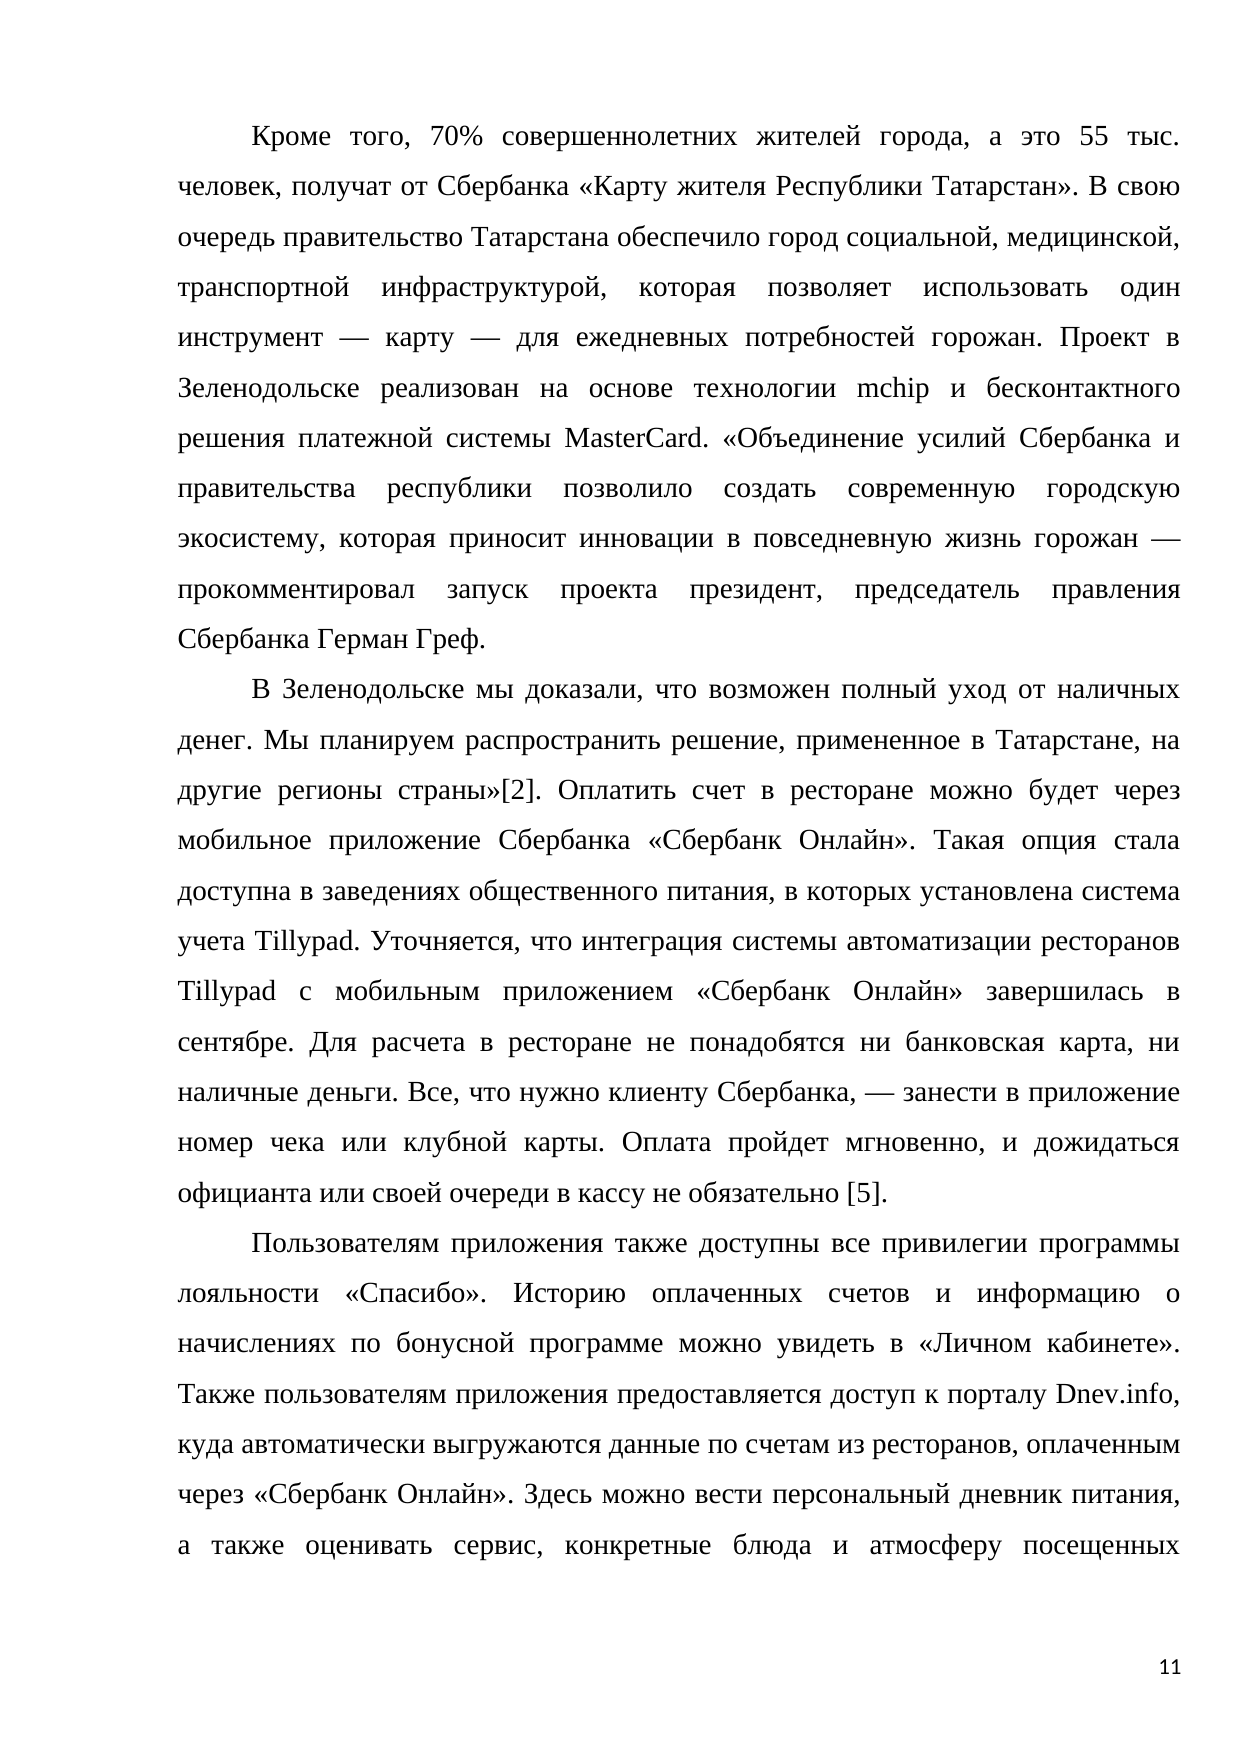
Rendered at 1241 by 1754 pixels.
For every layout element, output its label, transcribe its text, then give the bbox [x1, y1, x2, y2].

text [177, 1225, 1181, 1560]
text В Зеленодольске мы доказали, что возможен полный уход от наличных денег. Мы планируем распространить решение, примененное в Татарстане, на другие регионы страны»[2]. Оплатить счет в ресторане можно будет через мобильное приложение Сбербанка «Сбербанк Онлайн». Такая опция стала доступна в заведениях общественного питания, в которых установлена система учета Tillypad. Уточняется, что интеграция системы автоматизации ресторанов Tillypad с мобильным приложением «Сбербанк Онлайн» завершилась в сентябре. Для расчета в ресторане не понадобятся ни банковская карта, ни наличные деньги. Все, что нужно клиенту Сбербанка, — занести в приложение номер чека или клубной карты. Оплата пройдет мгновенно, и дожидаться официанта или своей очереди в кассу не обязательно [5]. [177, 672, 1181, 1208]
text Кроме того, 70% совершеннолетних жителей города, а это 55 тыс. человек, получат от Сбербанка «Карту жителя Республики Татарстан». В свою очередь правительство Татарстана обеспечило город социальной, медицинской, транспортной инфраструктурой, которая позволяет использовать один инструмент — карту — для ежедневных потребностей горожан. Проект в Зеленодольске реализован на основе технологии mchip и бесконтактного решения платежной системы MasterCard. «Объединение усилий Сбербанка и правительства республики позволило создать современную городскую экосистему, которая приносит инновации в повседневную жизнь горожан — прокомментировал запуск проекта президент, председатель правления Сбербанка Герман Греф. [177, 118, 1181, 655]
